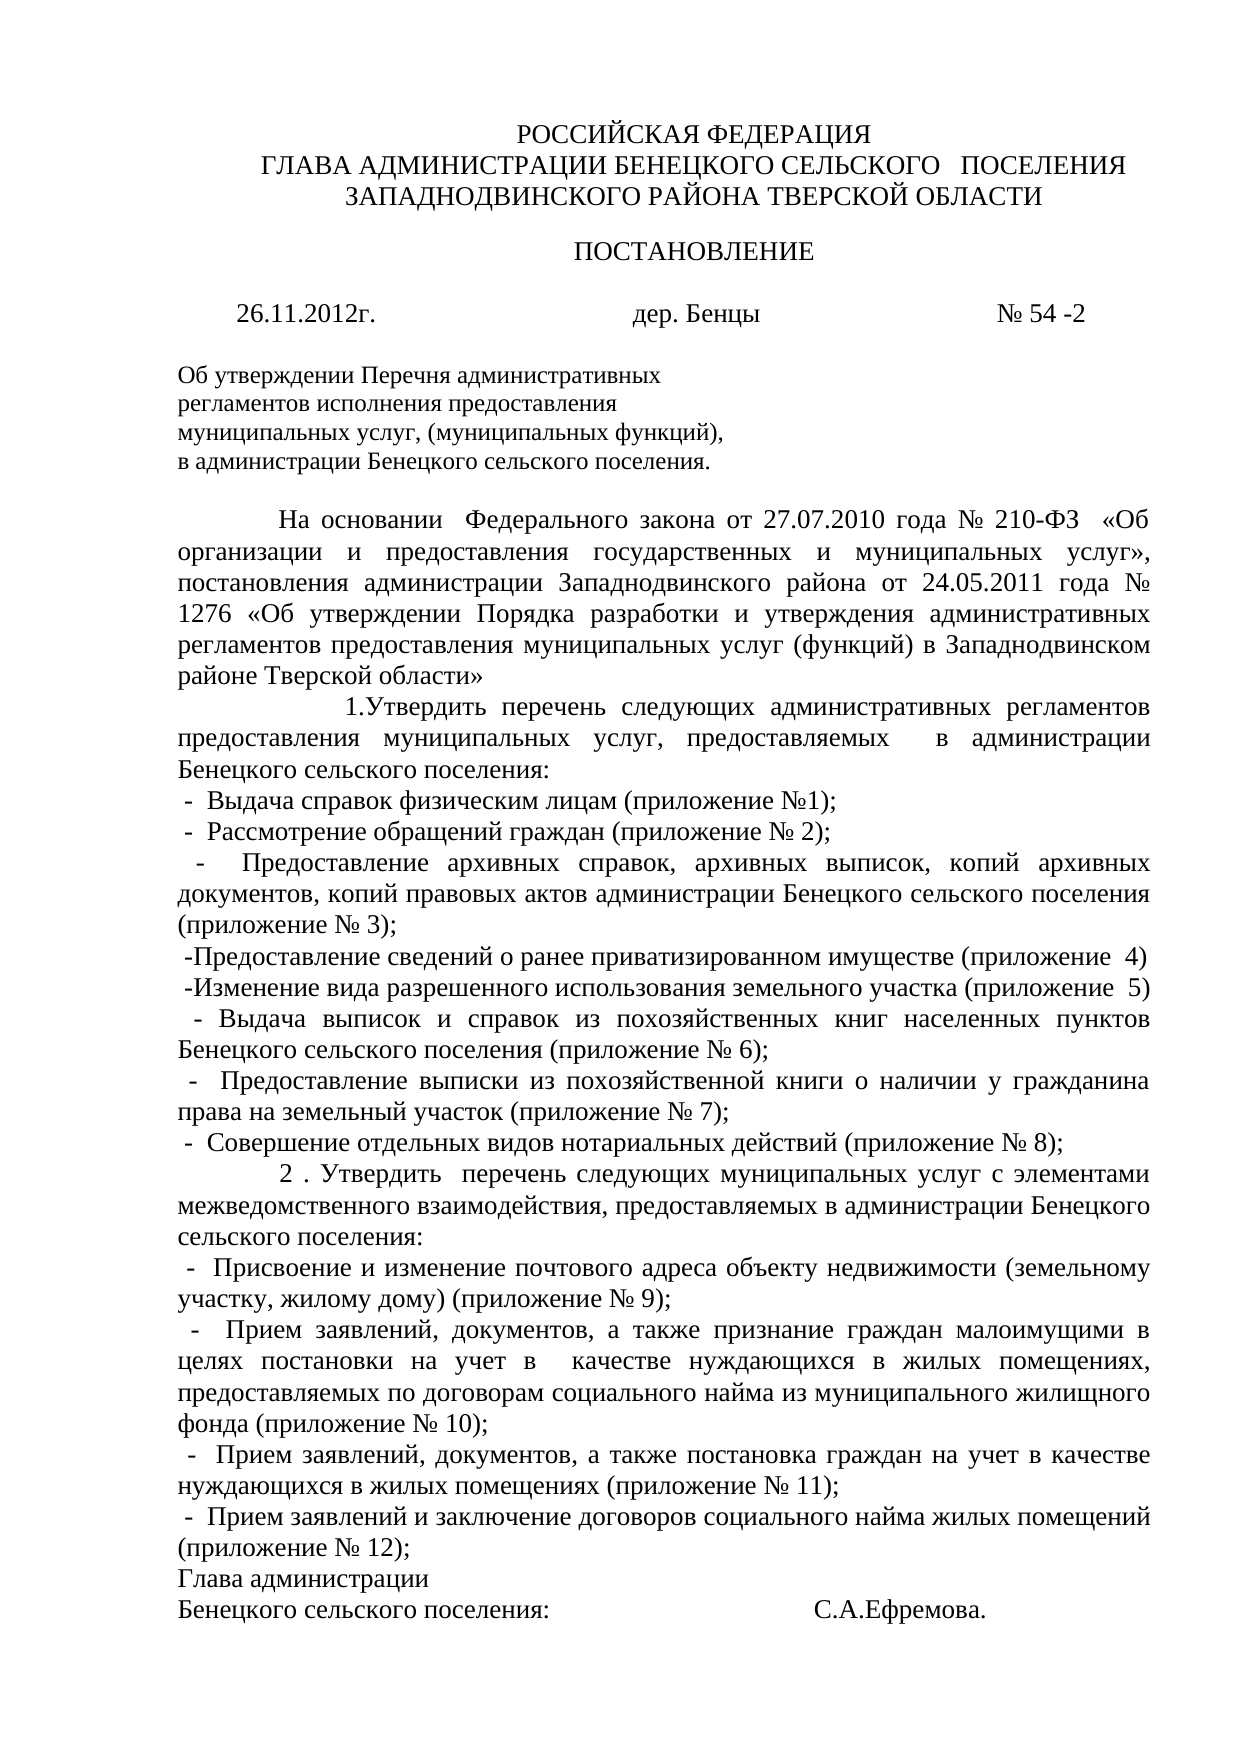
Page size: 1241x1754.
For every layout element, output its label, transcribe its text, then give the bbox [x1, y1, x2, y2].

text Глава администрации [177, 1562, 1152, 1594]
text - Совершение отдельных видов нотариальных действий (приложение № 8); [177, 1126, 1152, 1158]
text РОССИЙСКАЯ ФЕДЕРАЦИЯ [177, 118, 1152, 149]
text #G0Об утверждении Перечня административных [177, 360, 1152, 388]
text -Предоставление сведений о ранее приватизированном имуществе (приложение 4) [177, 939, 1152, 971]
text - Прием заявлений, документов, а также постановка граждан на учет в качестве нуждающихся в жилых помещениях (приложение № 11); [177, 1438, 1152, 1500]
text регламентов исполнения предоставления [177, 388, 1152, 417]
text в администрации Бенецкого сельского поселения. [177, 446, 1152, 475]
text - Присвоение и изменение почтового адреса объекту недвижимости (земельному участку, жилому дому) (приложение № 9); [177, 1251, 1152, 1313]
text - Прием заявлений, документов, а также признание граждан малоимущими в целях постановки на учет в качестве нуждающихся в жилых помещениях, предоставляемых по договорам социального найма из муниципального жилищного фонда (приложение № 10); [177, 1313, 1152, 1438]
text ЗАПАДНОДВИНСКОГО РАЙОНА ТВЕРСКОЙ ОБЛАСТИ [177, 180, 1152, 212]
text Бенецкого сельского поселения: С.А.Ефремова. [177, 1594, 1152, 1625]
text 1.Утвердить перечень следующих административных регламентов предоставления муниципальных услуг, предоставляемых в администрации Бенецкого сельского поселения: [177, 690, 1152, 784]
text - Предоставление выписки из похозяйственной книги о наличии у гражданина права на земельный участок (приложение № 7); [177, 1064, 1152, 1126]
text - Предоставление архивных справок, архивных выписок, копий архивных документов, копий правовых актов администрации Бенецкого сельского поселения (приложение № 3); [177, 846, 1152, 939]
text ГЛАВА АДМИНИСТРАЦИИ БЕНЕЦКОГО СЕЛЬСКОГО ПОСЕЛЕНИЯ [177, 149, 1152, 180]
text - Выдача выписок и справок из похозяйственных книг населенных пунктов Бенецкого сельского поселения (приложение № 6); [177, 1002, 1152, 1064]
text 26.11.2012г. дер. Бенцы № 54 -2 [177, 297, 1152, 329]
text - Выдача справок физическим лицам (приложение №1); [177, 784, 1152, 815]
text - Прием заявлений и заключение договоров социального найма жилых помещений (приложение № 12); [177, 1500, 1152, 1562]
text 2 . Утвердить перечень следующих муниципальных услуг с элементами межведомственного взаимодействия, предоставляемых в администрации Бенецкого сельского поселения: [177, 1158, 1152, 1251]
text муниципальных услуг, (муниципальных функций), [177, 417, 1152, 446]
text -Изменение вида разрешенного использования земельного участка (приложение 5) [177, 971, 1152, 1002]
text - Рассмотрение обращений граждан (приложение № 2); [177, 815, 1152, 846]
text На основании Федерального закона от 27.07.2010 года № 210-ФЗ «Об организации и предоставления государственных и муниципальных услуг», постановления администрации Западнодвинского района от 24.05.2011 года № 1276 «Об утверждении Порядка разработки и утверждения административных регламентов предоставления муниципальных услуг (функций) в Западнодвинском районе Тверской области» [177, 503, 1152, 690]
text ПОСТАНОВЛЕНИЕ [177, 235, 1152, 266]
